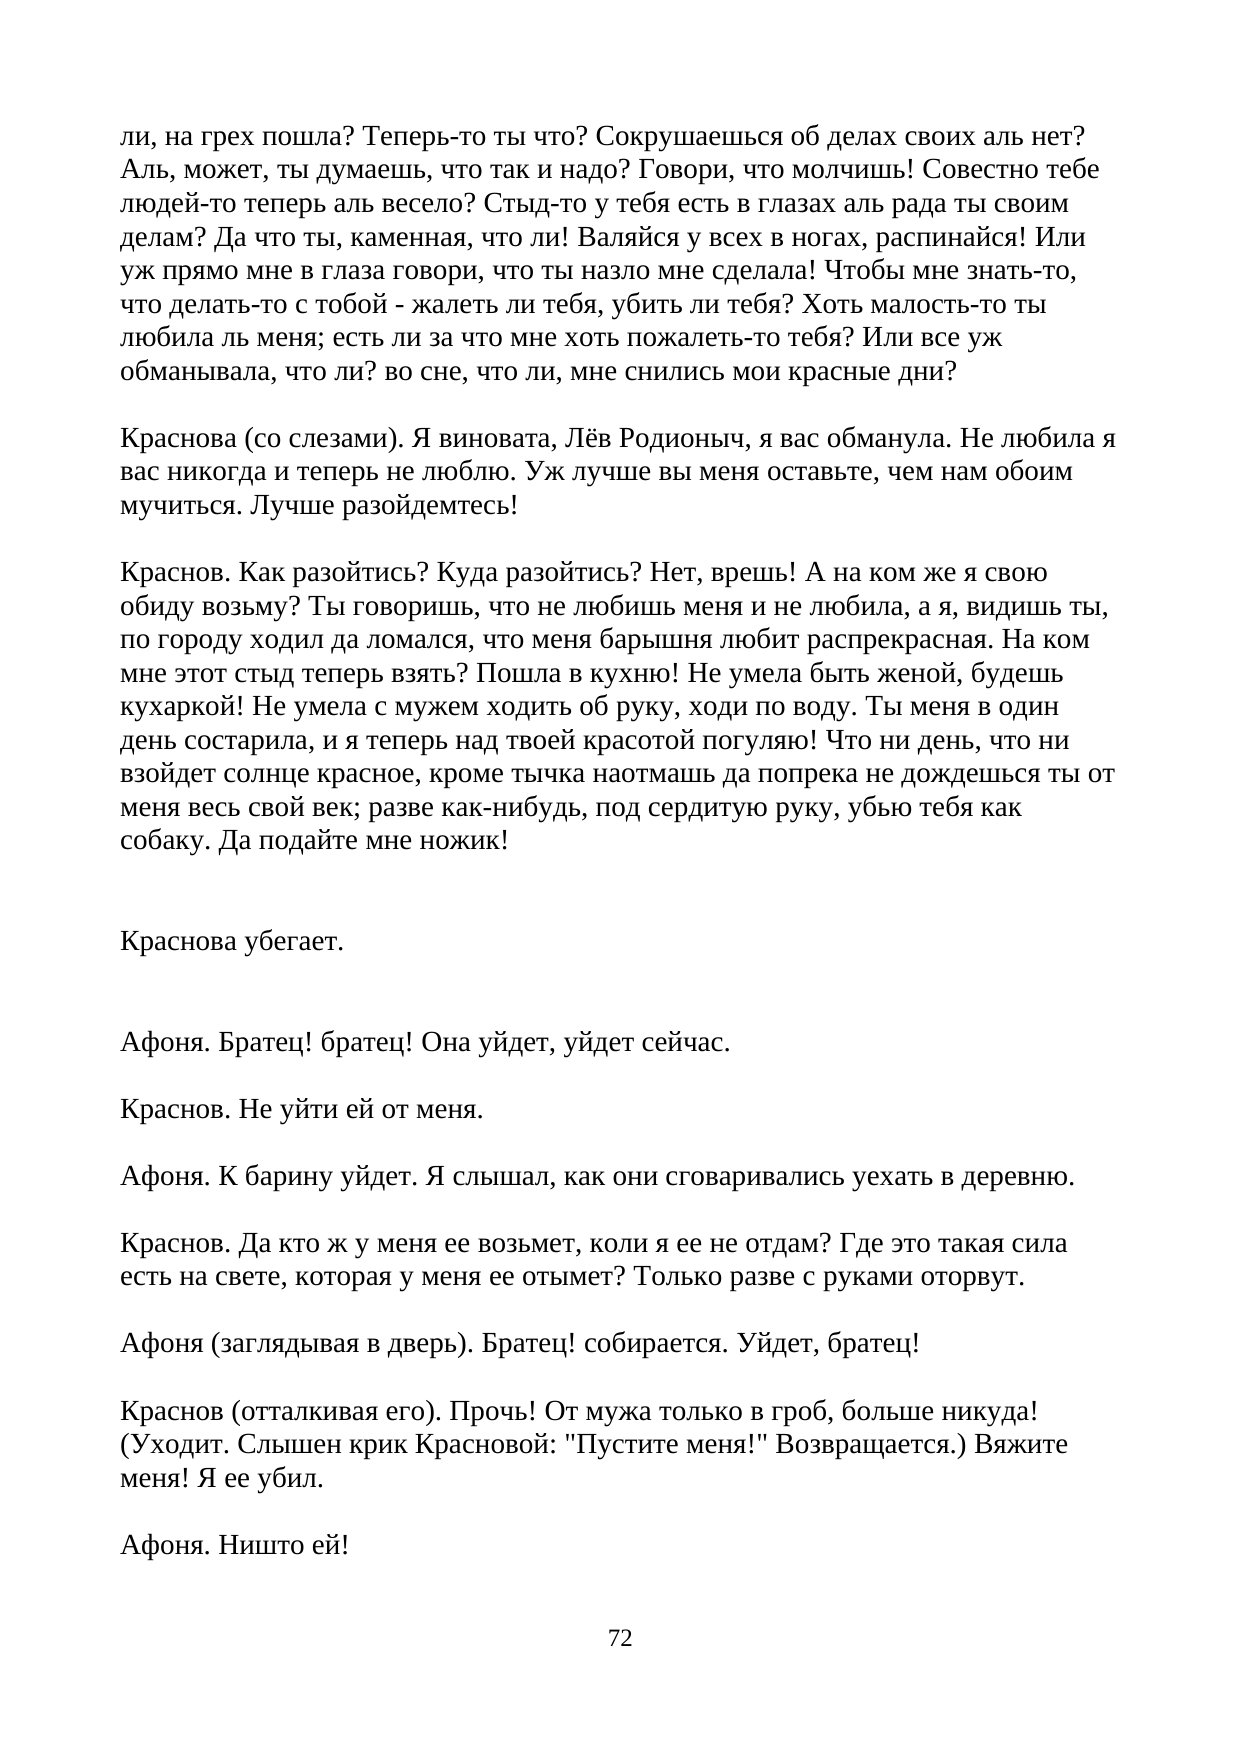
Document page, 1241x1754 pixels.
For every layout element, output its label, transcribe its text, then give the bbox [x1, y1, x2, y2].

text Афоня (заглядывая в дверь). Братец! собирается. Уйдет, братец! [120, 1326, 1120, 1359]
text Афоня. Братец! братец! Она уйдет, уйдет сейчас. [120, 1024, 1120, 1057]
text Краснов. Не уйти ей от меня. [120, 1091, 1120, 1124]
text Краснова убегает. [120, 923, 1120, 957]
text Краснов. Как разойтись? Куда разойтись? Нет, врешь! А на ком же я свою обиду возьму? Ты говоришь, что не любишь меня и не любила, а я, видишь ты, по городу ходил да ломался, что меня барышня любит распрекрасная. На ком мне этот стыд теперь взять? Пошла в кухню! Не умела быть женой, будешь кухаркой! Не умела с мужем ходить об руку, ходи по воду. Ты меня в один день состарила, и я теперь над твоей красотой погуляю! Что ни день, что ни взойдет солнце красное, кроме тычка наотмашь да попрека не дождешься ты от меня весь свой век; разве как-нибудь, под сердитую руку, убью тебя как собаку. Да подайте мне ножик! [120, 554, 1120, 856]
text Афоня. Ништо ей! [120, 1527, 1120, 1560]
text Краснов. Да кто ж у меня ее возьмет, коли я ее не отдам? Где это такая сила есть на свете, которая у меня ее отымет? Только разве с руками оторвут. [120, 1225, 1120, 1292]
text Афоня. К барину уйдет. Я слышал, как они сговаривались уехать в деревню. [120, 1158, 1120, 1191]
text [120, 118, 1120, 386]
text Краснова (со слезами). Я виновата, Лёв Родионыч, я вас обманула. Не любила я вас никогда и теперь не люблю. Уж лучше вы меня оставьте, чем нам обоим мучиться. Лучше разойдемтесь! [120, 420, 1120, 521]
text Краснов (отталкивая его). Прочь! От мужа только в гроб, больше никуда! (Уходит. Слышен крик Красновой: "Пустите меня!" Возвращается.) Вяжите меня! Я ее убил. [120, 1393, 1120, 1493]
